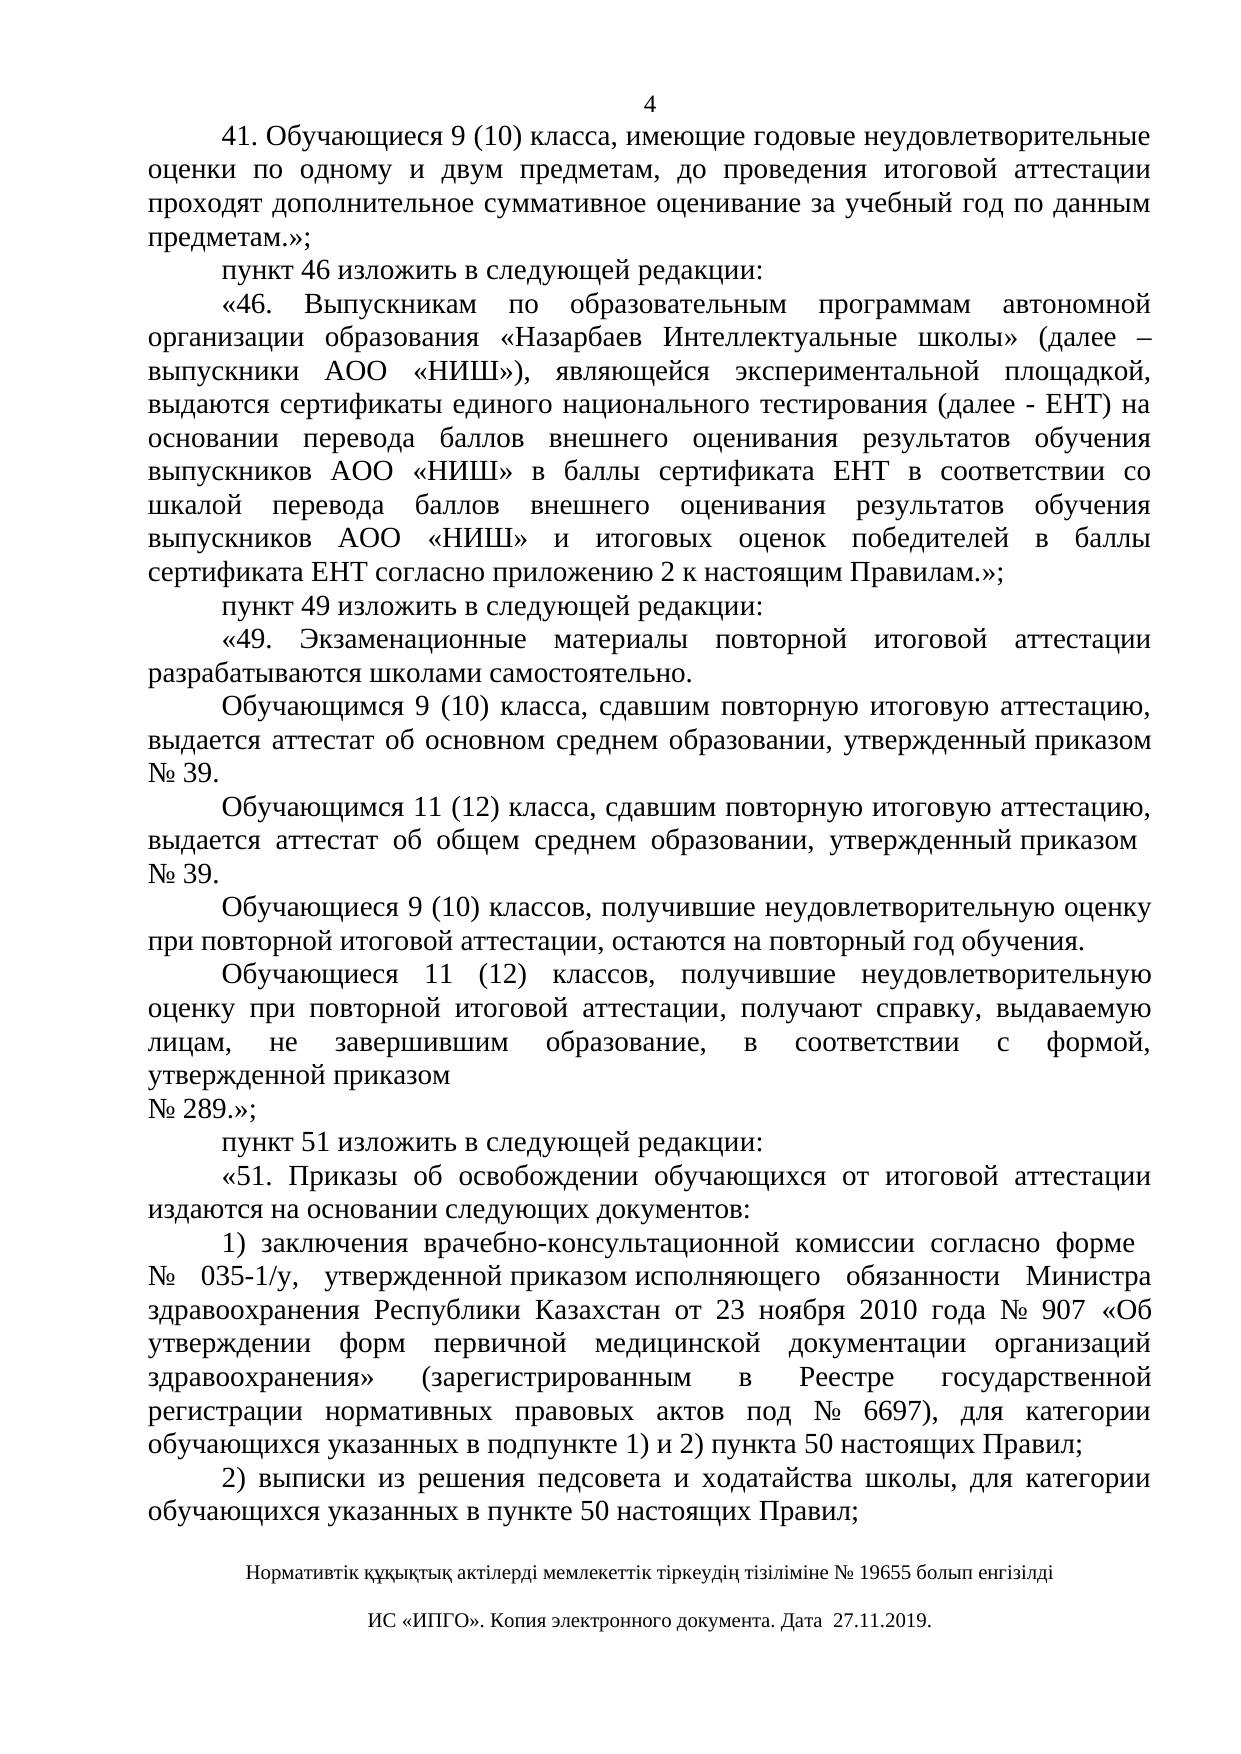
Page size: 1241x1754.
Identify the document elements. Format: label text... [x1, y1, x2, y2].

text пункт 49 изложить в следующей редакции: [148, 588, 1152, 621]
text «51. Приказы об освобождении обучающихся от итоговой аттестации издаются на основании следующих документов: [148, 1158, 1152, 1225]
text Обучающиеся 11 (12) классов, получившие неудовлетворительную оценку при повторной итоговой аттестации, получают справку, выдаваемую лицам, не завершившим образование, в соответствии с формой, утвержденной приказом № 289.»; [148, 957, 1152, 1124]
text пункт 46 изложить в следующей редакции: [148, 252, 1152, 286]
text пункт 51 изложить в следующей редакции: [148, 1124, 1152, 1158]
text «46. Выпускникам по образовательным программам автономной организации образования «Назарбаев Интеллектуальные школы» (далее – выпускники АОО «НИШ»), являющейся экспериментальной площадкой, выдаются сертификаты единого национального тестирования (далее - ЕНТ) на основании перевода баллов внешнего оценивания результатов обучения выпускников АОО «НИШ» в баллы сертификата ЕНТ в соответствии со шкалой перевода баллов внешнего оценивания результатов обучения выпускников АОО «НИШ» и итоговых оценок победителей в баллы сертификата ЕНТ согласно приложению 2 к настоящим Правилам.»; [148, 286, 1152, 588]
text «49. Экзаменационные материалы повторной итоговой аттестации разрабатываются школами самостоятельно. [148, 621, 1152, 688]
text Обучающимся 11 (12) класса, сдавшим повторную итоговую аттестацию, выдается аттестат об общем среднем образовании, утвержденный приказом № 39. [148, 789, 1152, 889]
text 2) выписки из решения педсовета и ходатайства школы, для категории обучающихся указанных в пункте 50 настоящих Правил; [148, 1460, 1152, 1527]
text 1) заключения врачебно-консультационной комиссии согласно форме № 035-1/у, утвержденной приказом исполняющего обязанности Министра здравоохранения Республики Казахстан от 23 ноября 2010 года № 907 «Об утверждении форм первичной медицинской документации организаций здравоохранения» (зарегистрированным в Реестре государственной регистрации нормативных правовых актов под № 6697), для категории обучающихся указанных в подпункте 1) и 2) пункта 50 настоящих Правил; [148, 1225, 1152, 1460]
text Обучающиеся 9 (10) классов, получившие неудовлетворительную оценку при повторной итоговой аттестации, остаются на повторный год обучения. [148, 889, 1152, 957]
text 41. Обучающиеся 9 (10) класса, имеющие годовые неудовлетворительные оценки по одному и двум предметам, до проведения итоговой аттестации проходят дополнительное суммативное оценивание за учебный год по данным предметам.»; [148, 118, 1152, 252]
text Обучающимся 9 (10) класса, сдавшим повторную итоговую аттестацию, выдается аттестат об основном среднем образовании, утвержденный приказом № 39. [148, 688, 1152, 789]
